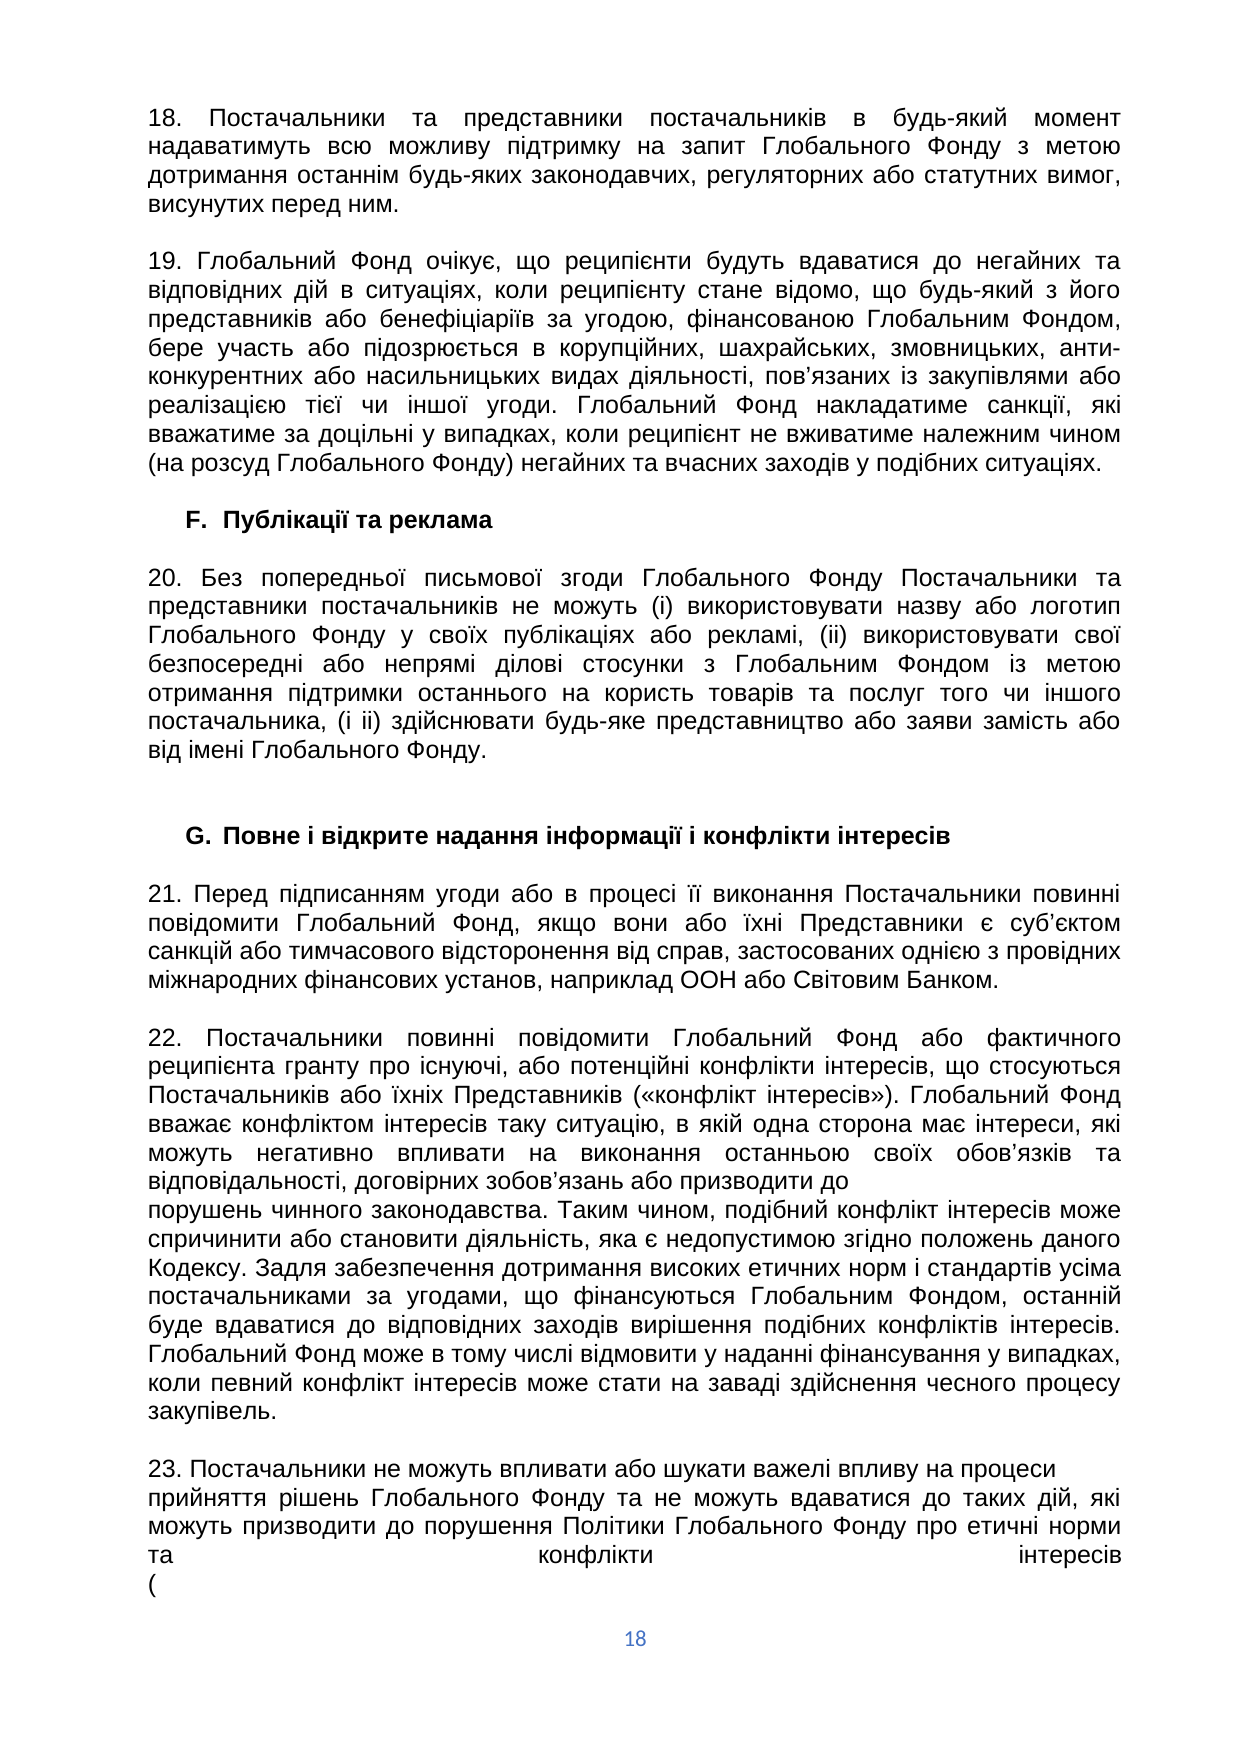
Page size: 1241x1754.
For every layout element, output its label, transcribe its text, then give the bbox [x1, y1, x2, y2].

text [148, 1483, 1122, 1598]
text порушень чинного законодавства. Таким чином, подібний конфлікт інтересів може спричинити або становити діяльність, яка є недопустимою згідно положень даного Кодексу. Задля забезпечення дотримання високих етичних норм і стандартів усіма постачальниками за угодами, що фінансуються Глобальним Фондом, останній буде вдаватися до відповідних заходів вирішення подібних конфліктів інтересів. Глобальний Фонд може в тому числі відмовити у наданні фінансування у випадках, коли певний конфлікт інтересів може стати на заваді здійснення чесного процесу закупівель. [148, 1195, 1122, 1425]
list Публікації та реклама [185, 505, 1122, 534]
text 22. Постачальники повинні повідомити Глобальний Фонд або фактичного реципієнта гранту про існуючі, або потенційні конфлікти інтересів, що стосуються Постачальників або їхніх Представників («конфлікт інтересів»). Глобальний Фонд вважає конфліктом інтересів таку ситуацію, в якій одна сторона має інтереси, які можуть негативно впливати на виконання останньою своїх обов’язків та відповідальності, договірних зобов’язань або призводити до [148, 1023, 1122, 1195]
text 20. Без попередньої письмової згоди Глобального Фонду Постачальники та представники постачальників не можуть (i) використовувати назву або логотип Глобального Фонду у своїх публікаціях або рекламі, (ii) використовувати свої безпосередні або непрямі ділові стосунки з Глобальним Фондом із метою отримання підтримки останнього на користь товарів та послуг того чи іншого постачальника, (i ii) здійснювати будь-яке представництво або заяви замість або від імені Глобального Фонду. [148, 563, 1122, 764]
text 18. Постачальники та представники постачальників в будь-який момент надаватимуть всю можливу підтримку на запит Глобального Фонду з метою дотримання останнім будь-яких законодавчих, регуляторних або статутних вимог, висунутих перед ним. [148, 103, 1122, 218]
text 21. Перед підписанням угоди або в процесі її виконання Постачальники повинні повідомити Глобальний Фонд, якщо вони або їхні Представники є суб’єктом санкцій або тимчасового відсторонення від справ, застосованих однією з провідних міжнародних фінансових установ, наприклад ООН або Світовим Банком. [148, 879, 1122, 994]
text 19. Глобальний Фонд очікує, що реципієнти будуть вдаватися до негайних та відповідних дій в ситуаціях, коли реципієнту стане відомо, що будь-який з його представників або бенефіціаріїв за угодою, фінансованою Глобальним Фондом, бере участь або підозрюється в корупційних, шахрайських, змовницьких, анти-конкурентних або насильницьких видах діяльності, пов’язаних із закупівлями або реалізацією тієї чи іншої угоди. Глобальний Фонд накладатиме санкції, які вважатиме за доцільні у випадках, коли реципієнт не вживатиме належним чином (на розсуд Глобального Фонду) негайних та вчасних заходів у подібних ситуаціях. [148, 246, 1122, 476]
text 23. Постачальники не можуть впливати або шукати важелі впливу на процеси [148, 1454, 1122, 1483]
list Повне і відкрите надання інформації і конфлікти інтересів [185, 821, 1122, 850]
